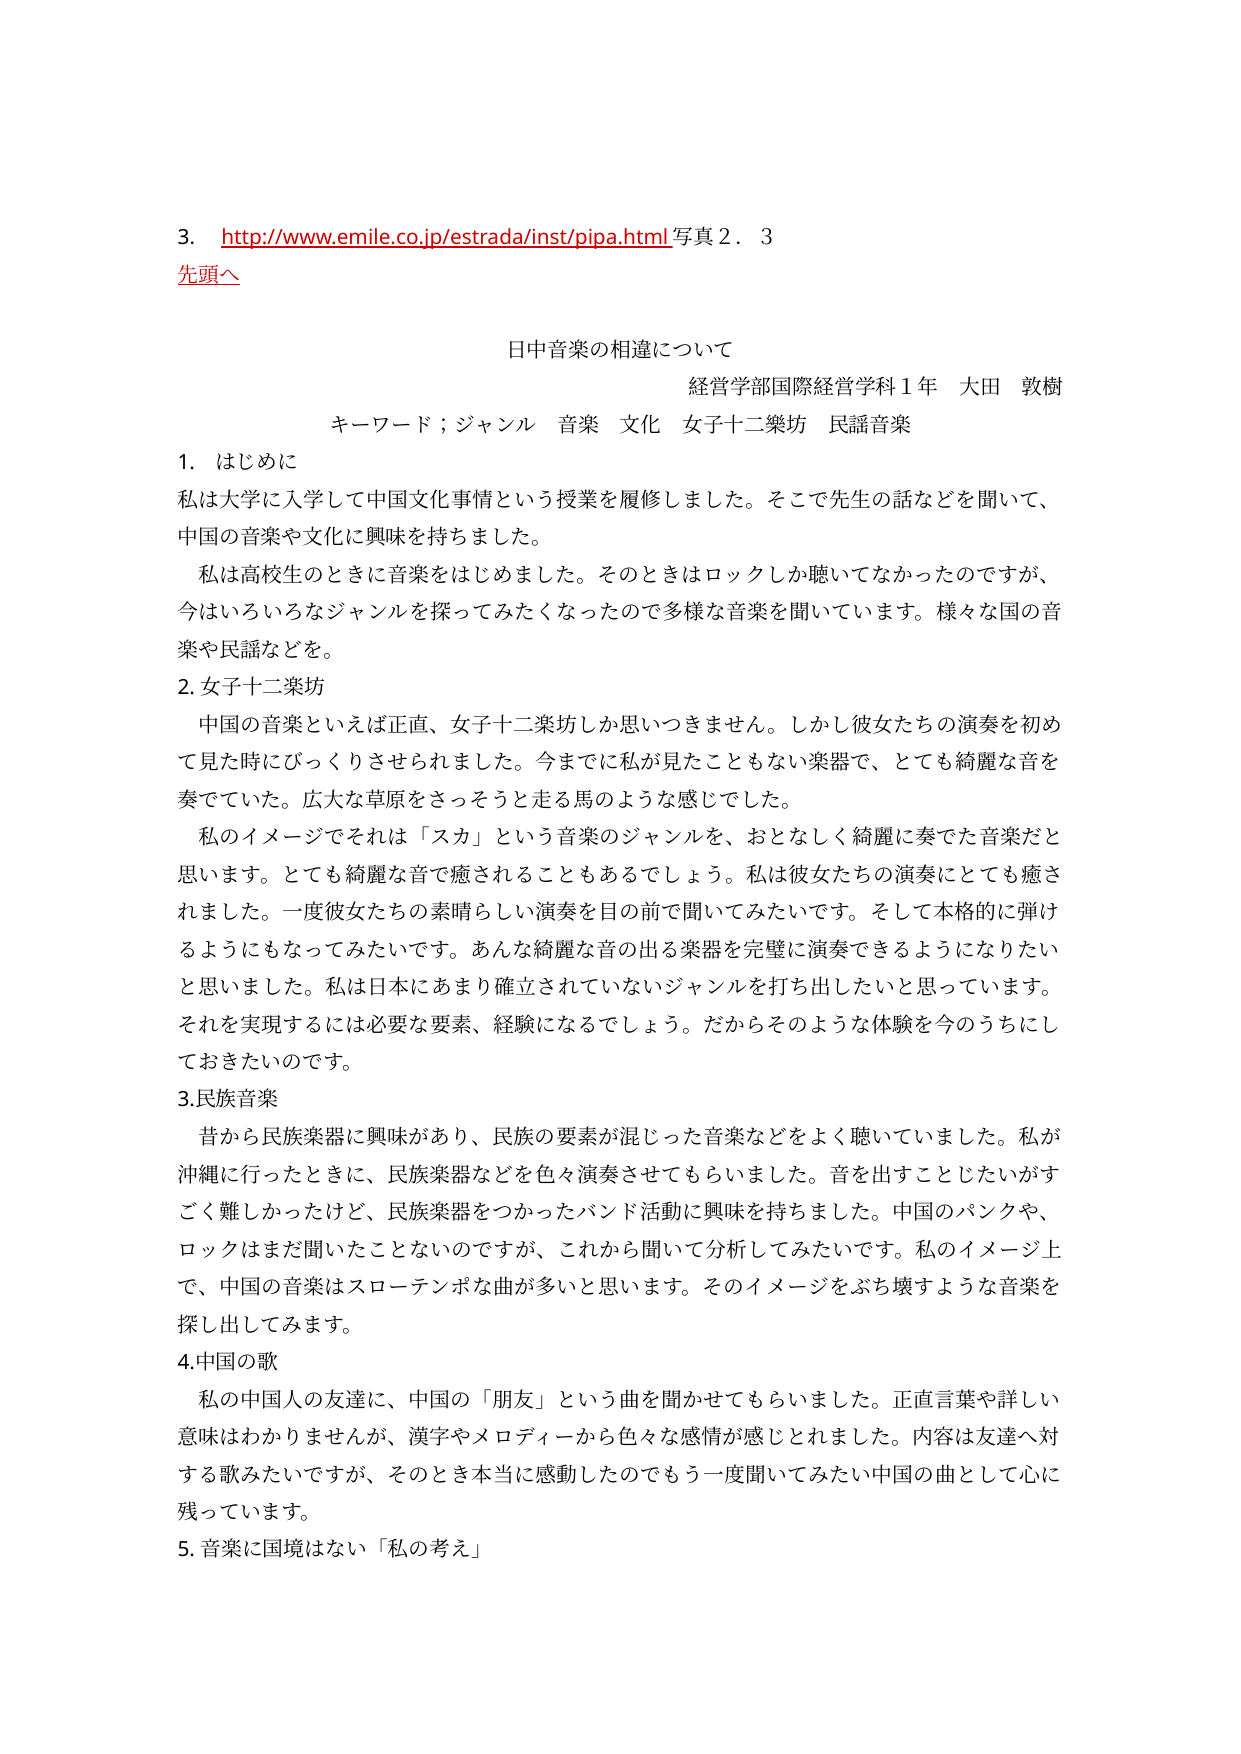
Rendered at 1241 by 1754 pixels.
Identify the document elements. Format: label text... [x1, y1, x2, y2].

text 私は大学に入学して中国文化事情という授業を履修しました。そこで先生の話などを聞いて、中国の音楽や文化に興味を持ちました。 [177, 479, 1063, 554]
text 経営学部国際経営学科１年 大田 敦樹 [177, 367, 1063, 404]
list はじめに [177, 442, 1063, 479]
text 日中音楽の相違について [177, 329, 1063, 367]
text 私の中国人の友達に、中国の「朋友」という曲を聞かせてもらいました。正直言葉や詳しい意味はわかりませんが、漢字やメロディーから色々な感情が感じとれました。内容は友達へ対する歌みたいですが、そのとき本当に感動したのでもう一度聞いてみたい中国の曲として心に残っています。 [177, 1379, 1063, 1529]
text 私のイメージでそれは「スカ」という音楽のジャンルを、おとなしく綺麗に奏でた音楽だと思います。とても綺麗な音で癒されることもあるでしょう。私は彼女たちの演奏にとても癒されました。一度彼女たちの素晴らしい演奏を目の前で聞いてみたいです。そして本格的に弾けるようにもなってみたいです。あんな綺麗な音の出る楽器を完璧に演奏できるようになりたいと思いました。私は日本にあまり確立されていないジャンルを打ち出したいと思っています。それを実現するには必要な要素、経験になるでしょう。だからそのような体験を今のうちにしておきたいのです。 [177, 817, 1063, 1079]
text 4.中国の歌 [177, 1342, 1063, 1379]
text 昔から民族楽器に興味があり、民族の要素が混じった音楽などをよく聴いていました。私が沖縄に行ったときに、民族楽器などを色々演奏させてもらいました。音を出すことじたいがすごく難しかったけど、民族楽器をつかったバンド活動に興味を持ちました。中国のパンクや、ロックはまだ聞いたことないのですが、これから聞いて分析してみたいです。私のイメージ上で、中国の音楽はスローテンポな曲が多いと思います。そのイメージをぶち壊すような音楽を探し出してみます。 [177, 1117, 1063, 1342]
list http://www.emile.co.jp/estrada/inst/pipa.html写真２．３ [177, 217, 1063, 254]
text 5. 音楽に国境はない「私の考え」 [177, 1529, 1063, 1567]
text 2. 女子十二楽坊 [177, 667, 1063, 704]
text 中国の音楽といえば正直、女子十二楽坊しか思いつきません。しかし彼女たちの演奏を初めて見た時にびっくりさせられました。今までに私が見たこともない楽器で、とても綺麗な音を奏でていた。広大な草原をさっそうと走る馬のような感じでした。 [177, 704, 1063, 817]
text 3.民族音楽 [177, 1079, 1063, 1117]
text キーワード；ジャンル 音楽 文化 女子十二樂坊 民謡音楽 [177, 404, 1063, 442]
text 私は高校生のときに音楽をはじめました。そのときはロックしか聴いてなかったのですが、今はいろいろなジャンルを探ってみたくなったので多様な音楽を聞いています。様々な国の音楽や民謡などを。 [177, 554, 1063, 667]
text 先頭へ [177, 254, 1063, 292]
